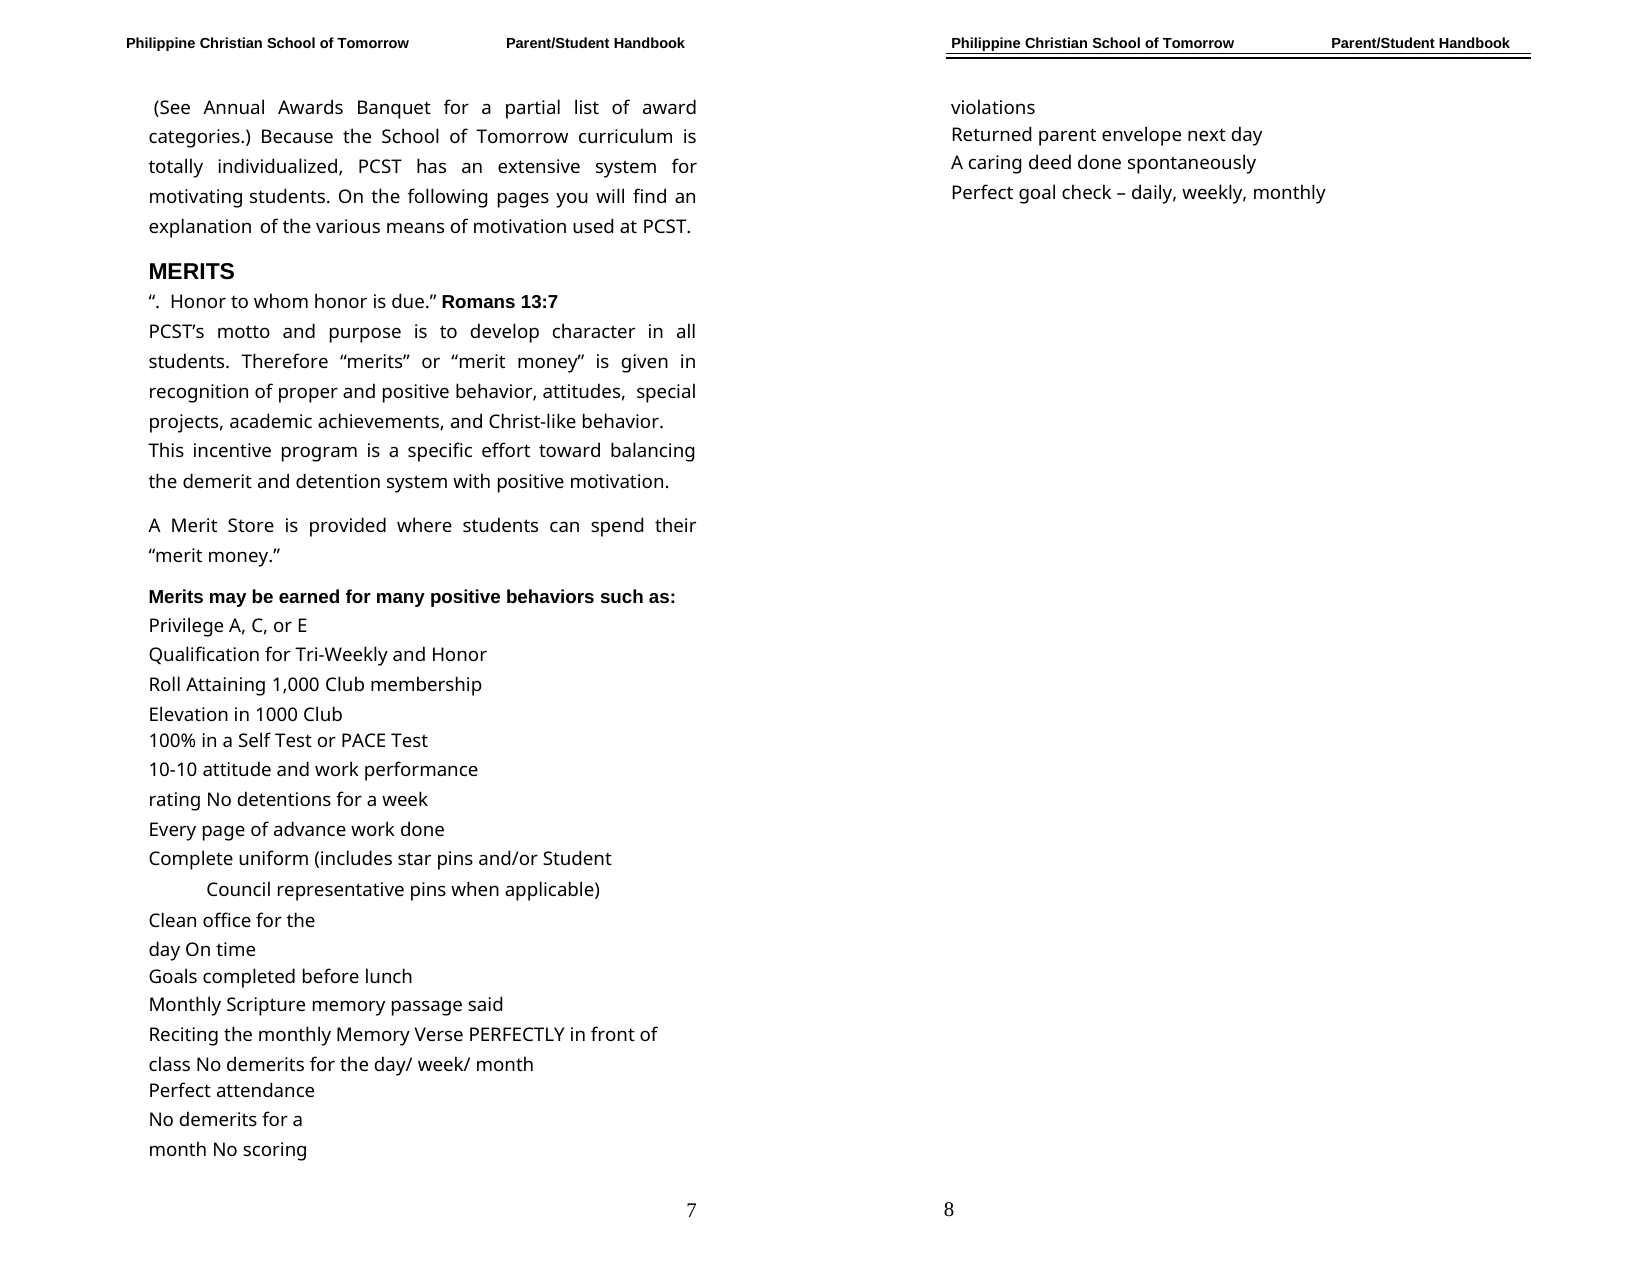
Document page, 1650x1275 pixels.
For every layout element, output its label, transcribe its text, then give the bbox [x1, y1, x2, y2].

text Qualification for Tri-Weekly and Honor Roll Attaining 1,000 Club membership Elevation in 1000 Club [148, 641, 504, 727]
text This incentive program is a specific effort toward balancing the demerit and detention system with positive motivation. [148, 438, 696, 494]
text 10-10 attitude and work performance rating No detentions for a week [148, 757, 526, 812]
subtitle Merits may be earned for many positive behaviors such as: [148, 586, 701, 608]
text Goals completed before lunch [148, 966, 701, 988]
text Privilege A, C, or E [148, 612, 701, 638]
text Clean office for the day On time [148, 907, 343, 962]
text Every page of advance work done [148, 816, 701, 842]
text Reciting the monthly Memory Verse PERFECTLY in front of class No demerits for the day/ week/ month [148, 1021, 694, 1076]
text (See Annual Awards Banquet for a partial list of award categories.) Because the School of Tomorrow curriculum is totally individualized, PCST has an extensive system for motivating students. On the following pages you will find an explanation of the various means of motivation used at PCST. [148, 94, 697, 239]
text Perfect goal check – daily, weekly, monthly [951, 179, 1548, 204]
text PCST’s motto and purpose is to develop character in all students. Therefore “merits” or “merit money” is given in recognition of proper and positive behavior, attitudes, special projects, academic achievements, and Christ-like behavior. [148, 318, 697, 433]
text No demerits for a month No scoring violations [951, 94, 1198, 119]
text No demerits for a month No scoring violations [148, 1106, 352, 1162]
text 100% in a Self Test or PACE Test [148, 731, 701, 752]
text Complete uniform (includes star pins and/or Student Council representative pins when applicable) [148, 846, 651, 902]
text “. Honor to whom honor is due.” Romans 13:7 [148, 289, 701, 314]
text A caring deed done spontaneously [951, 149, 1548, 175]
text Perfect attendance [148, 1081, 701, 1102]
text Monthly Scripture memory passage said [148, 991, 701, 1017]
subtitle MERITS [148, 258, 701, 284]
text A Merit Store is provided where students can spend their “merit money.” [148, 512, 697, 568]
text Returned parent envelope next day [951, 124, 1548, 146]
